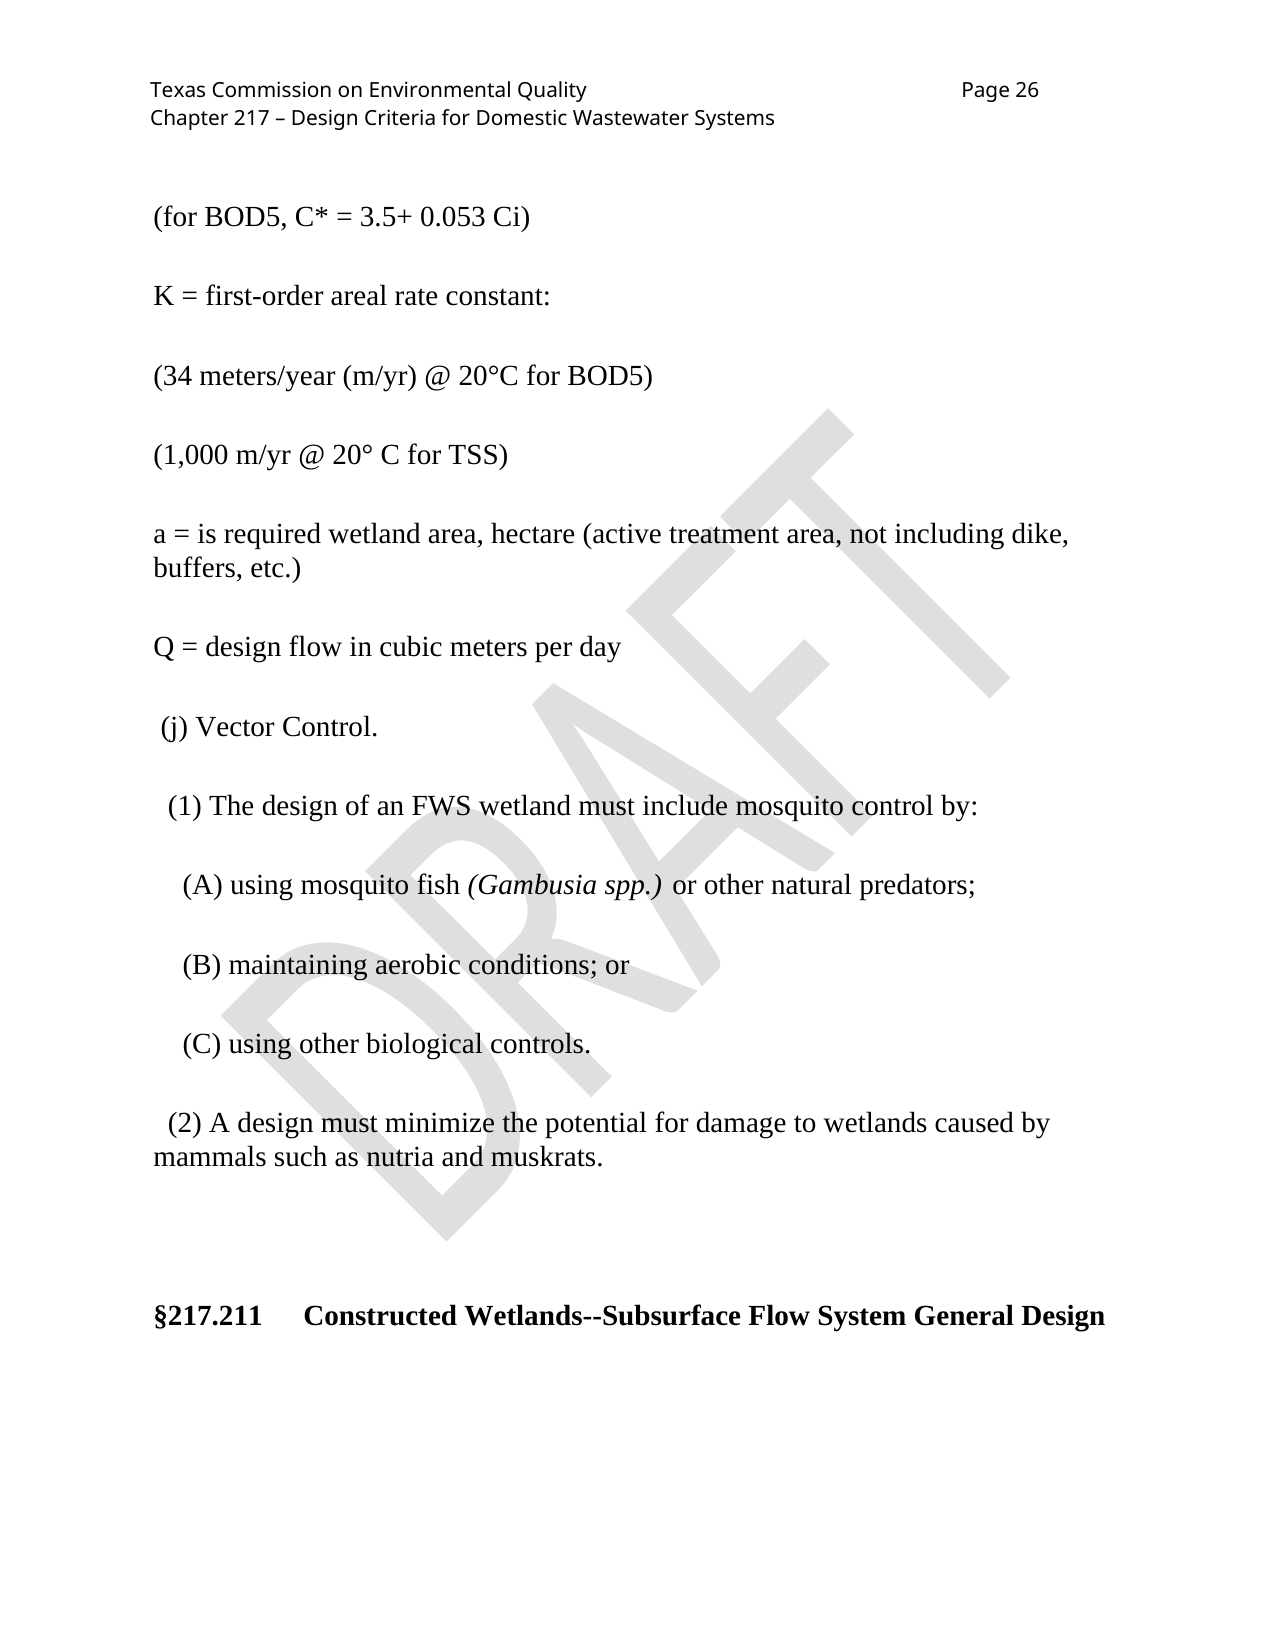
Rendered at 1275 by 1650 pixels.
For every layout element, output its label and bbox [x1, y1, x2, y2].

table_header [150, 150, 1125, 1497]
